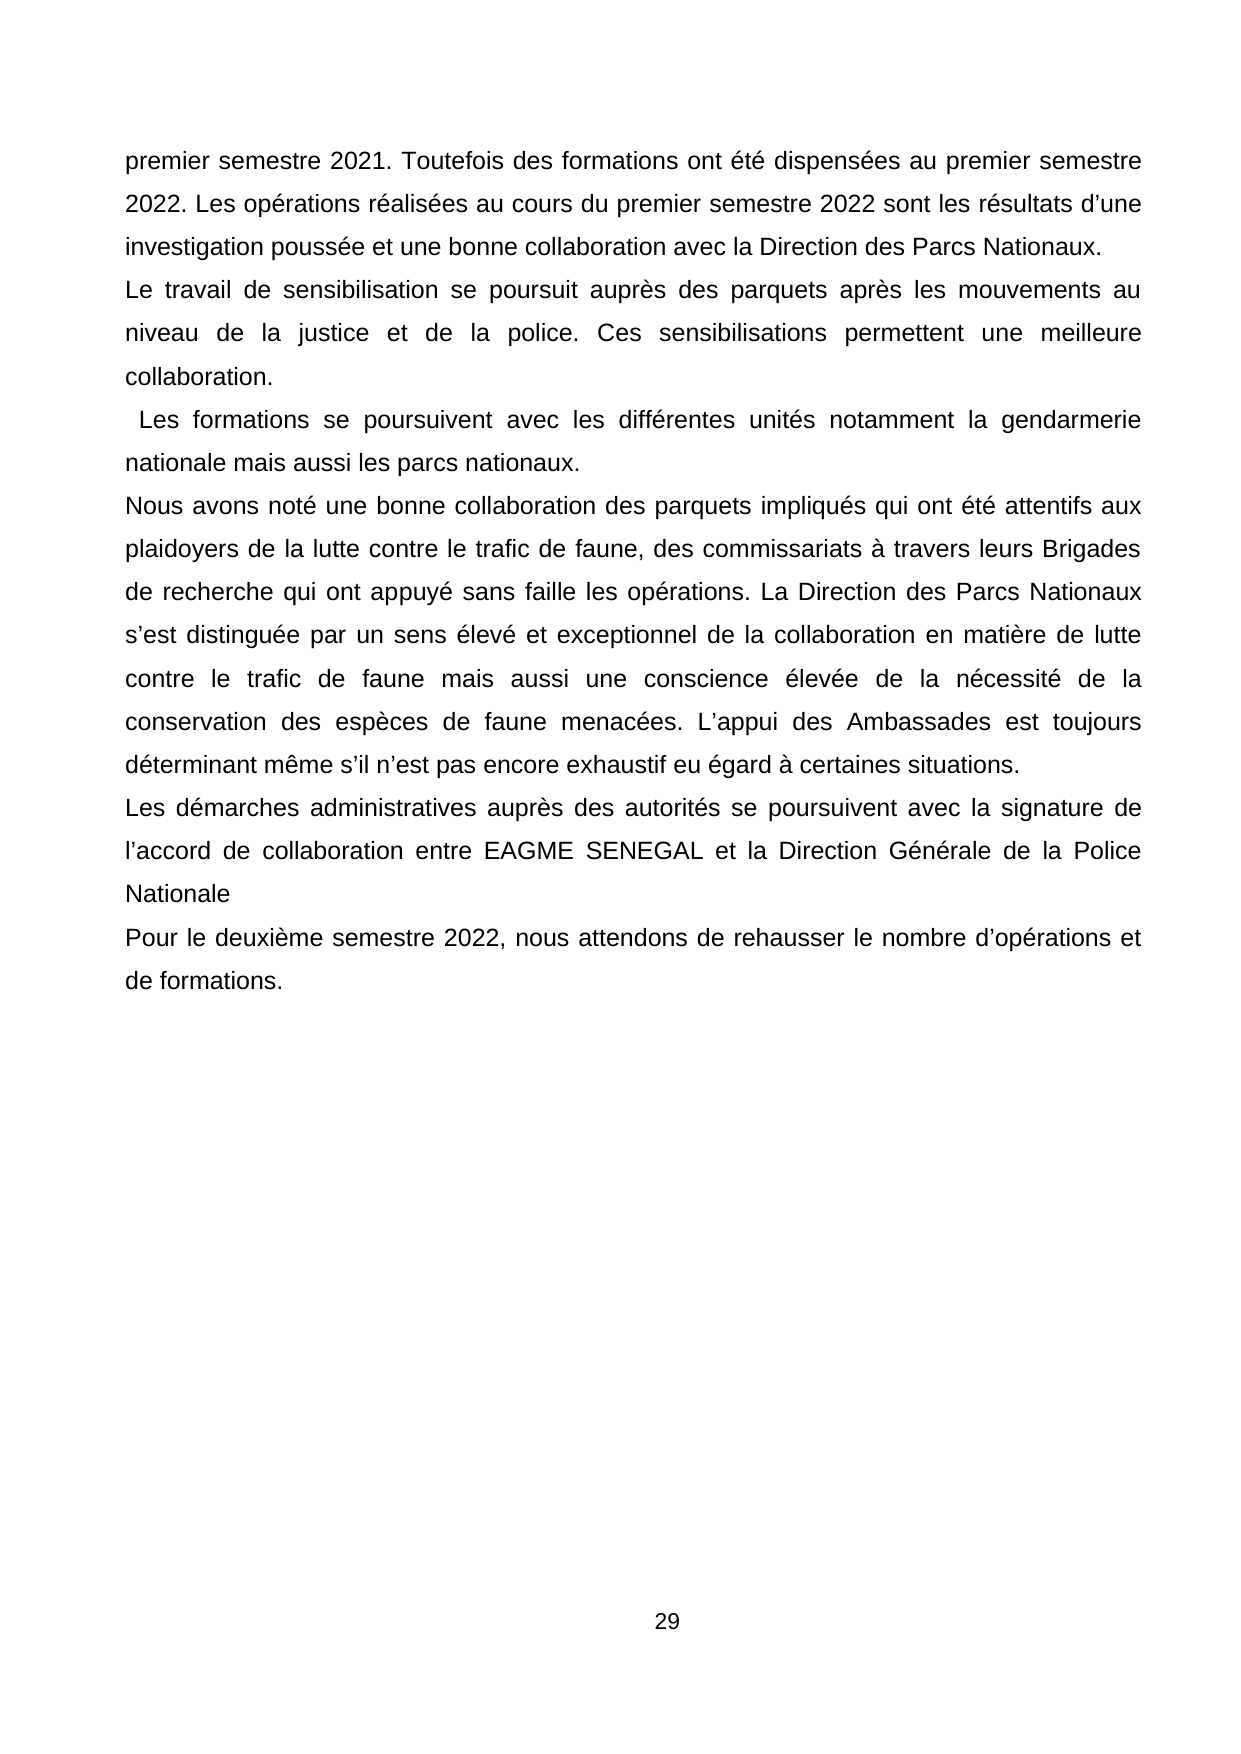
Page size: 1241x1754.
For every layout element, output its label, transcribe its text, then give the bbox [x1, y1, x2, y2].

text Le travail de sensibilisation se poursuit auprès des parquets après les mouvements au niveau de la justice et de la police. Ces sensibilisations permettent une meilleure collaboration. [125, 275, 1143, 390]
text Les formations se poursuivent avec les différentes unités notamment la gendarmerie nationale mais aussi les parcs nationaux. [125, 405, 1143, 477]
text Pour le deuxième semestre 2022, nous attendons de rehausser le nombre d’opérations et de formations. [125, 923, 1143, 994]
text Nous avons noté une bonne collaboration des parquets impliqués qui ont été attentifs aux plaidoyers de la lutte contre le trafic de faune, des commissariats à travers leurs Brigades de recherche qui ont appuyé sans faille les opérations. La Direction des Parcs Nationaux s’est distinguée par un sens élevé et exceptionnel de la collaboration en matière de lutte contre le trafic de faune mais aussi une conscience élevée de la nécessité de la conservation des espèces de faune menacées. L’appui des Ambassades est toujours déterminant même s’il n’est pas encore exhaustif eu égard à certaines situations. [125, 491, 1143, 779]
text Les démarches administratives auprès des autorités se poursuivent avec la signature de l’accord de collaboration entre EAGME SENEGAL et la Direction Générale de la Police Nationale [125, 793, 1143, 908]
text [125, 146, 1143, 261]
